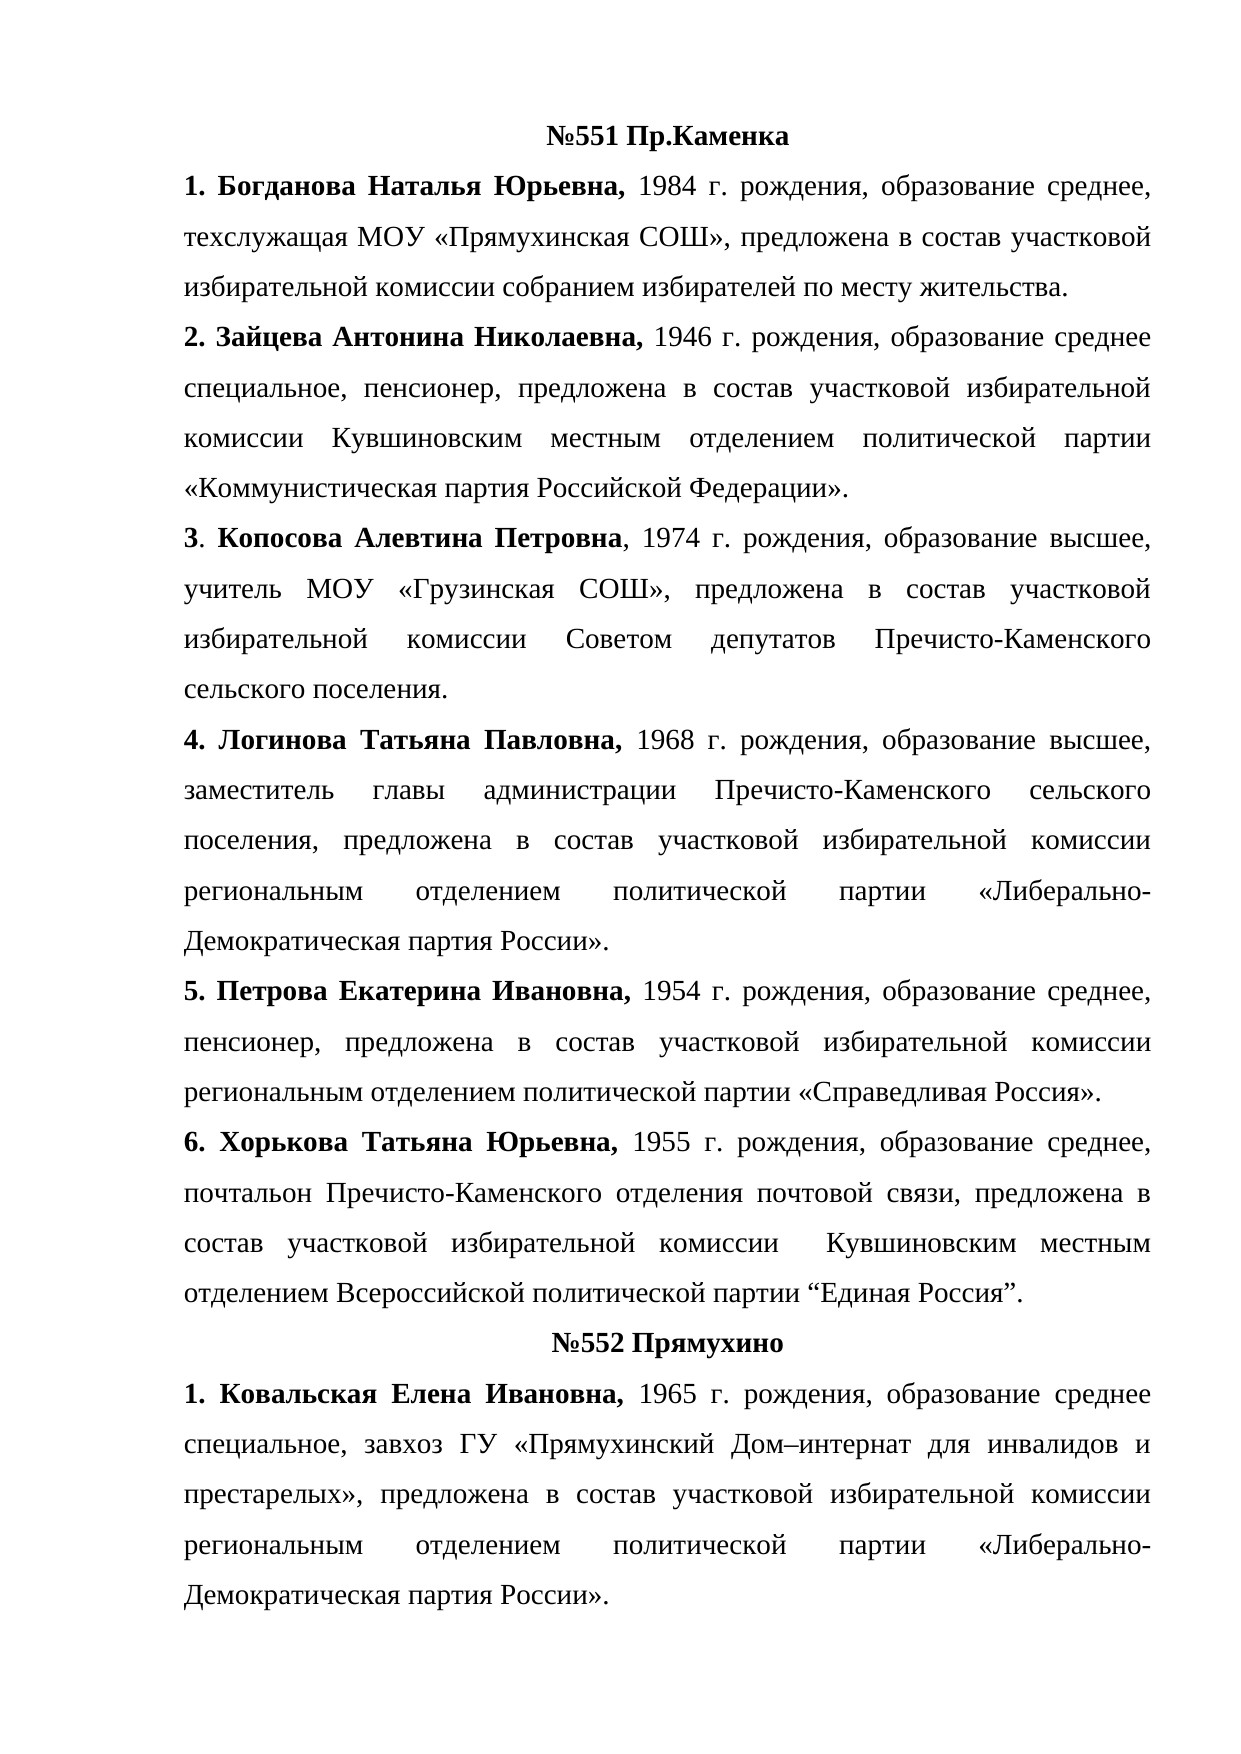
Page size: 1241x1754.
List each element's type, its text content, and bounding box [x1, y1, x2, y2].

text 6. Хорькова Татьяна Юрьевна, 1955 г. рождения, образование среднее, почтальон Пречисто-Каменского отделения почтовой связи, предложена в состав участковой избирательной комиссии Кувшиновским местным отделением Всероссийской политической партии “Единая Россия”. [183, 1124, 1152, 1309]
text 3. Копосова Алевтина Петровна, 1974 г. рождения, образование высшее, учитель МОУ «Грузинская СОШ», предложена в состав участковой избирательной комиссии Советом депутатов Пречисто-Каменского сельского поселения. [183, 521, 1152, 705]
text 2. Зайцева Антонина Николаевна, 1946 г. рождения, образование среднее специальное, пенсионер, предложена в состав участковой избирательной комиссии Кувшиновским местным отделением политической партии «Коммунистическая партия Российской Федерации». [183, 319, 1152, 504]
text 4. Логинова Татьяна Павловна, 1968 г. рождения, образование высшее, заместитель главы администрации Пречисто-Каменского сельского поселения, предложена в состав участковой избирательной комиссии региональным отделением политической партии «Либерально-Демократическая партия России». [183, 722, 1152, 957]
text 5. Петрова Екатерина Ивановна, 1954 г. рождения, образование среднее, пенсионер, предложена в состав участковой избирательной комиссии региональным отделением политической партии «Справедливая Россия». [183, 973, 1152, 1108]
text 1. Богданова Наталья Юрьевна, 1984 г. рождения, образование среднее, техслужащая МОУ «Прямухинская СОШ», предложена в состав участковой избирательной комиссии собранием избирателей по месту жительства. [183, 168, 1152, 303]
text 1. Ковальская Елена Ивановна, 1965 г. рождения, образование среднее специальное, завхоз ГУ «Прямухинский Дом–интернат для инвалидов и престарелых», предложена в состав участковой избирательной комиссии региональным отделением политической партии «Либерально-Демократическая партия России». [183, 1376, 1152, 1611]
text №551 Пр.Каменка [183, 118, 1152, 152]
text №552 Прямухино [183, 1326, 1152, 1359]
